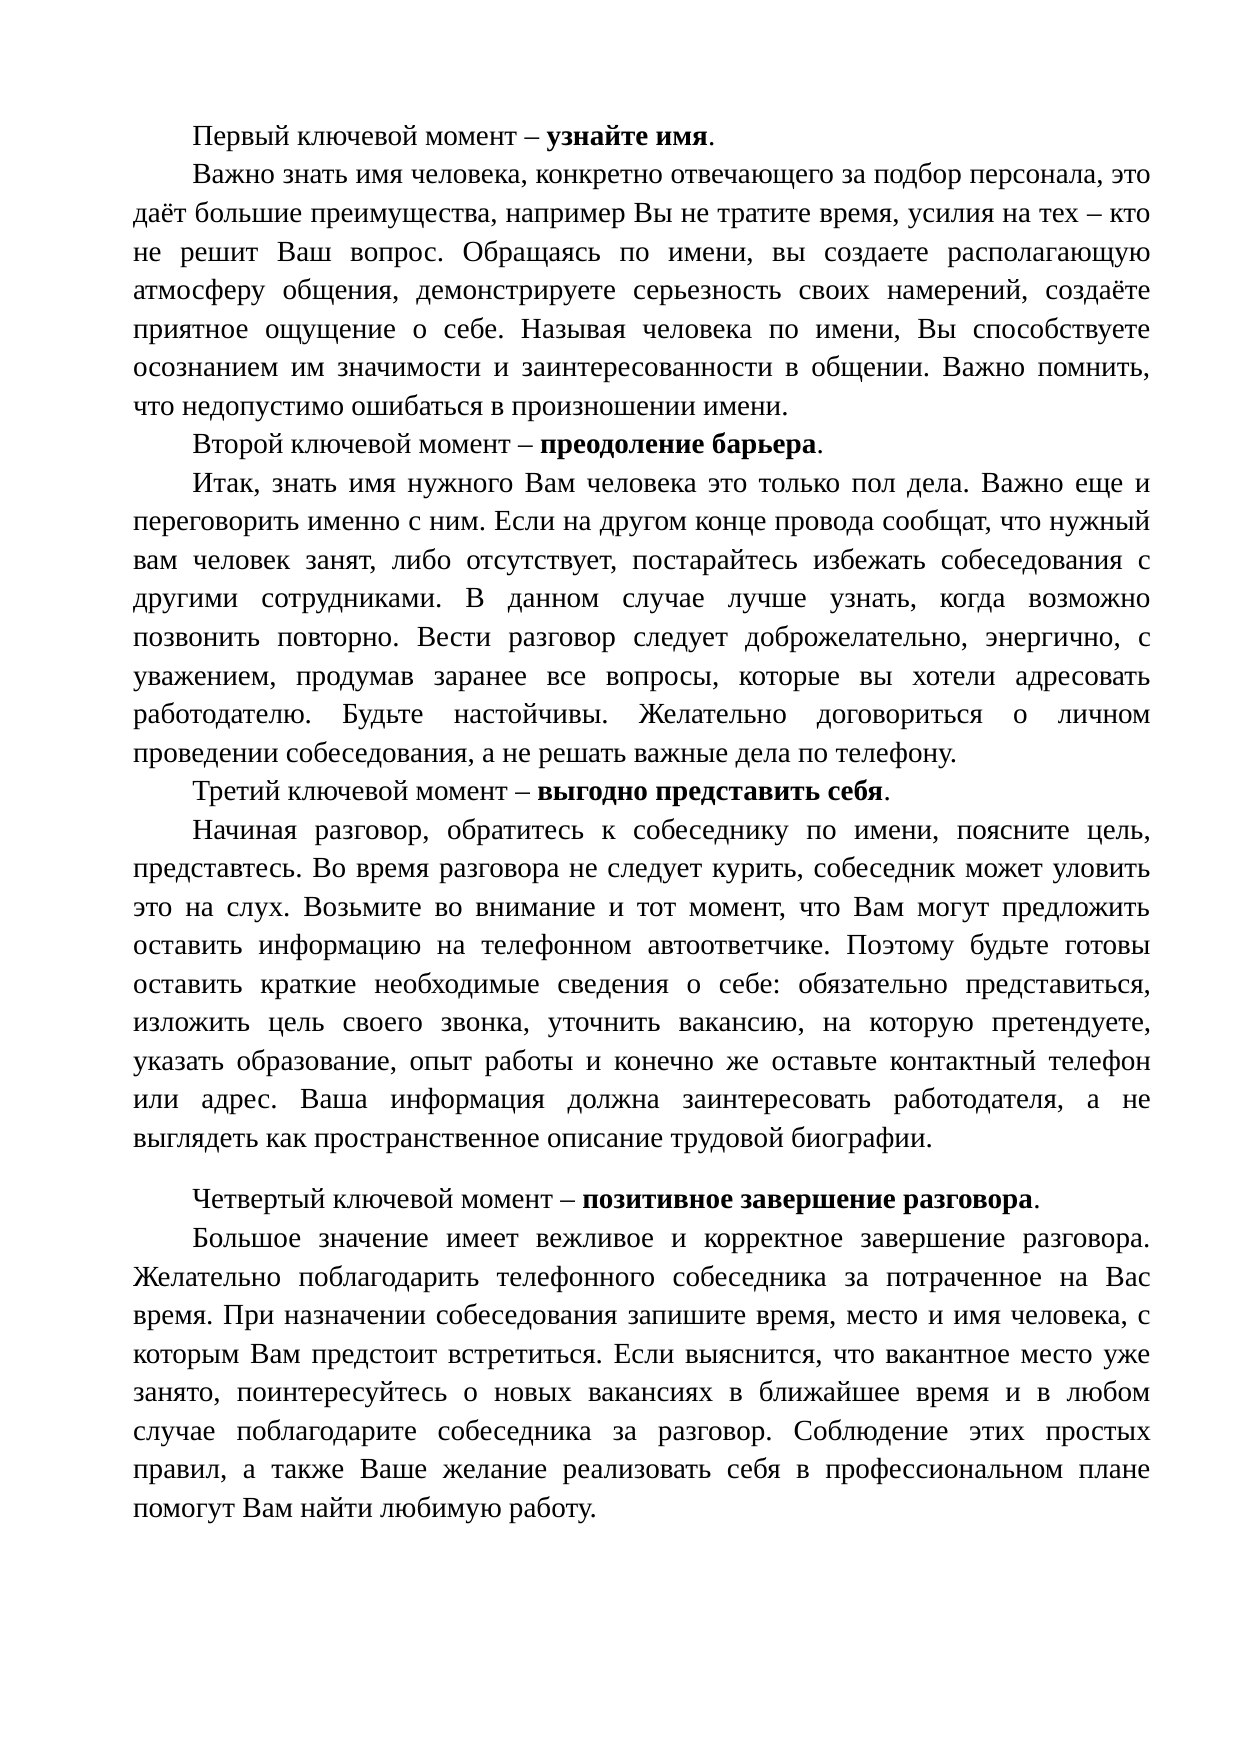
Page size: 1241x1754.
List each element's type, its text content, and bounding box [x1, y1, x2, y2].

subtitle Третий ключевой момент – выгодно представить себя. [133, 773, 1152, 807]
subtitle Большое значение имеет вежливое и корректное завершение разговора. Желательно поблагодарить телефонного собеседника за потраченное на Вас время. При назначении собеседования запишите время, место и имя человека, с которым Вам предстоит встретиться. Если выяснится, что вакантное место уже занято, поинтересуйтесь о новых вакансиях в ближайшее время и в любом случае поблагодарите собеседника за разговор. Соблюдение этих простых правил, а также Ваше желание реализовать себя в профессиональном плане помогут Вам найти любимую работу. [133, 1220, 1152, 1523]
subtitle Итак, знать имя нужного Вам человека это только пол дела. Важно еще и переговорить именно с ним. Если на другом конце провода сообщат, что нужный вам человек занят, либо отсутствует, постарайтесь избежать собеседования с другими сотрудниками. В данном случае лучше узнать, когда возможно позвонить повторно. Вести разговор следует доброжелательно, энергично, с уважением, продумав заранее все вопросы, которые вы хотели адресовать работодателю. Будьте настойчивы. Желательно договориться о личном проведении собеседования, а не решать важные дела по телефону. [133, 465, 1152, 768]
subtitle Второй ключевой момент – преодоление барьера. [133, 426, 1152, 460]
subtitle Первый ключевой момент – узнайте имя. [133, 118, 1152, 152]
subtitle Важно знать имя человека, конкретно отвечающего за подбор персонала, это даёт большие преимущества, например Вы не тратите время, усилия на тех – кто не решит Ваш вопрос. Обращаясь по имени, вы создаете располагающую атмосферу общения, демонстрируете серьезность своих намерений, создаёте приятное ощущение о себе. Называя человека по имени, Вы способствуете осознанием им значимости и заинтересованности в общении. Важно помнить, что недопустимо ошибаться в произношении имени. [133, 157, 1152, 421]
subtitle Начиная разговор, обратитесь к собеседнику по имени, поясните цель, представтесь. Во время разговора не следует курить, собеседник может уловить это на слух. Возьмите во внимание и тот момент, что Вам могут предложить оставить информацию на телефонном автоответчике. Поэтому будьте готовы оставить краткие необходимые сведения о себе: обязательно представиться, изложить цель своего звонка, уточнить вакансию, на которую претендуете, указать образование, опыт работы и конечно же оставьте контактный телефон или адрес. Ваша информация должна заинтересовать работодателя, а не выглядеть как пространственное описание трудовой биографии. [133, 812, 1152, 1154]
subtitle Четвертый ключевой момент – позитивное завершение разговора. [133, 1159, 1152, 1215]
